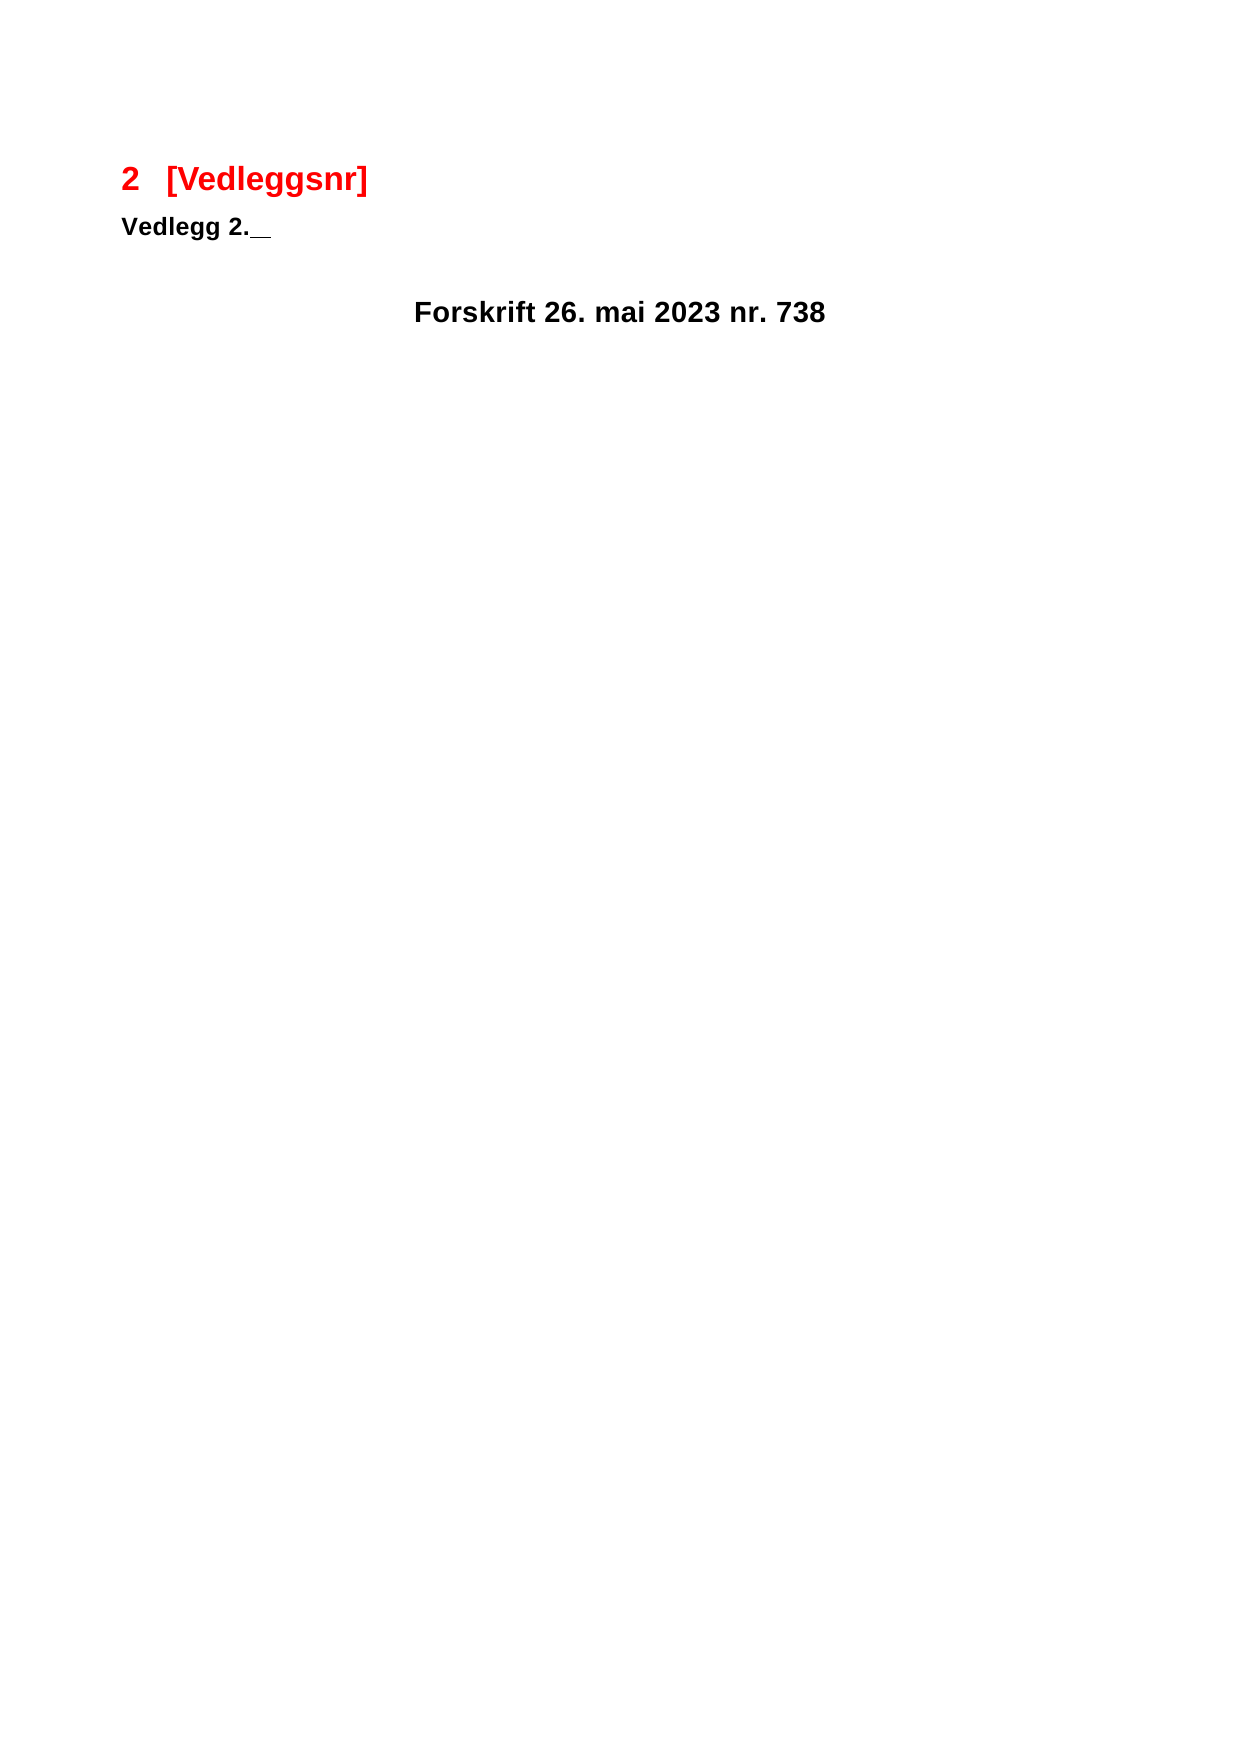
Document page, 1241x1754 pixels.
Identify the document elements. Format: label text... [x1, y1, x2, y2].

text Forskrift 26. mai 2023 nr. 738 [121, 295, 1119, 328]
subtitle [Vedleggsnr] [121, 159, 1119, 198]
